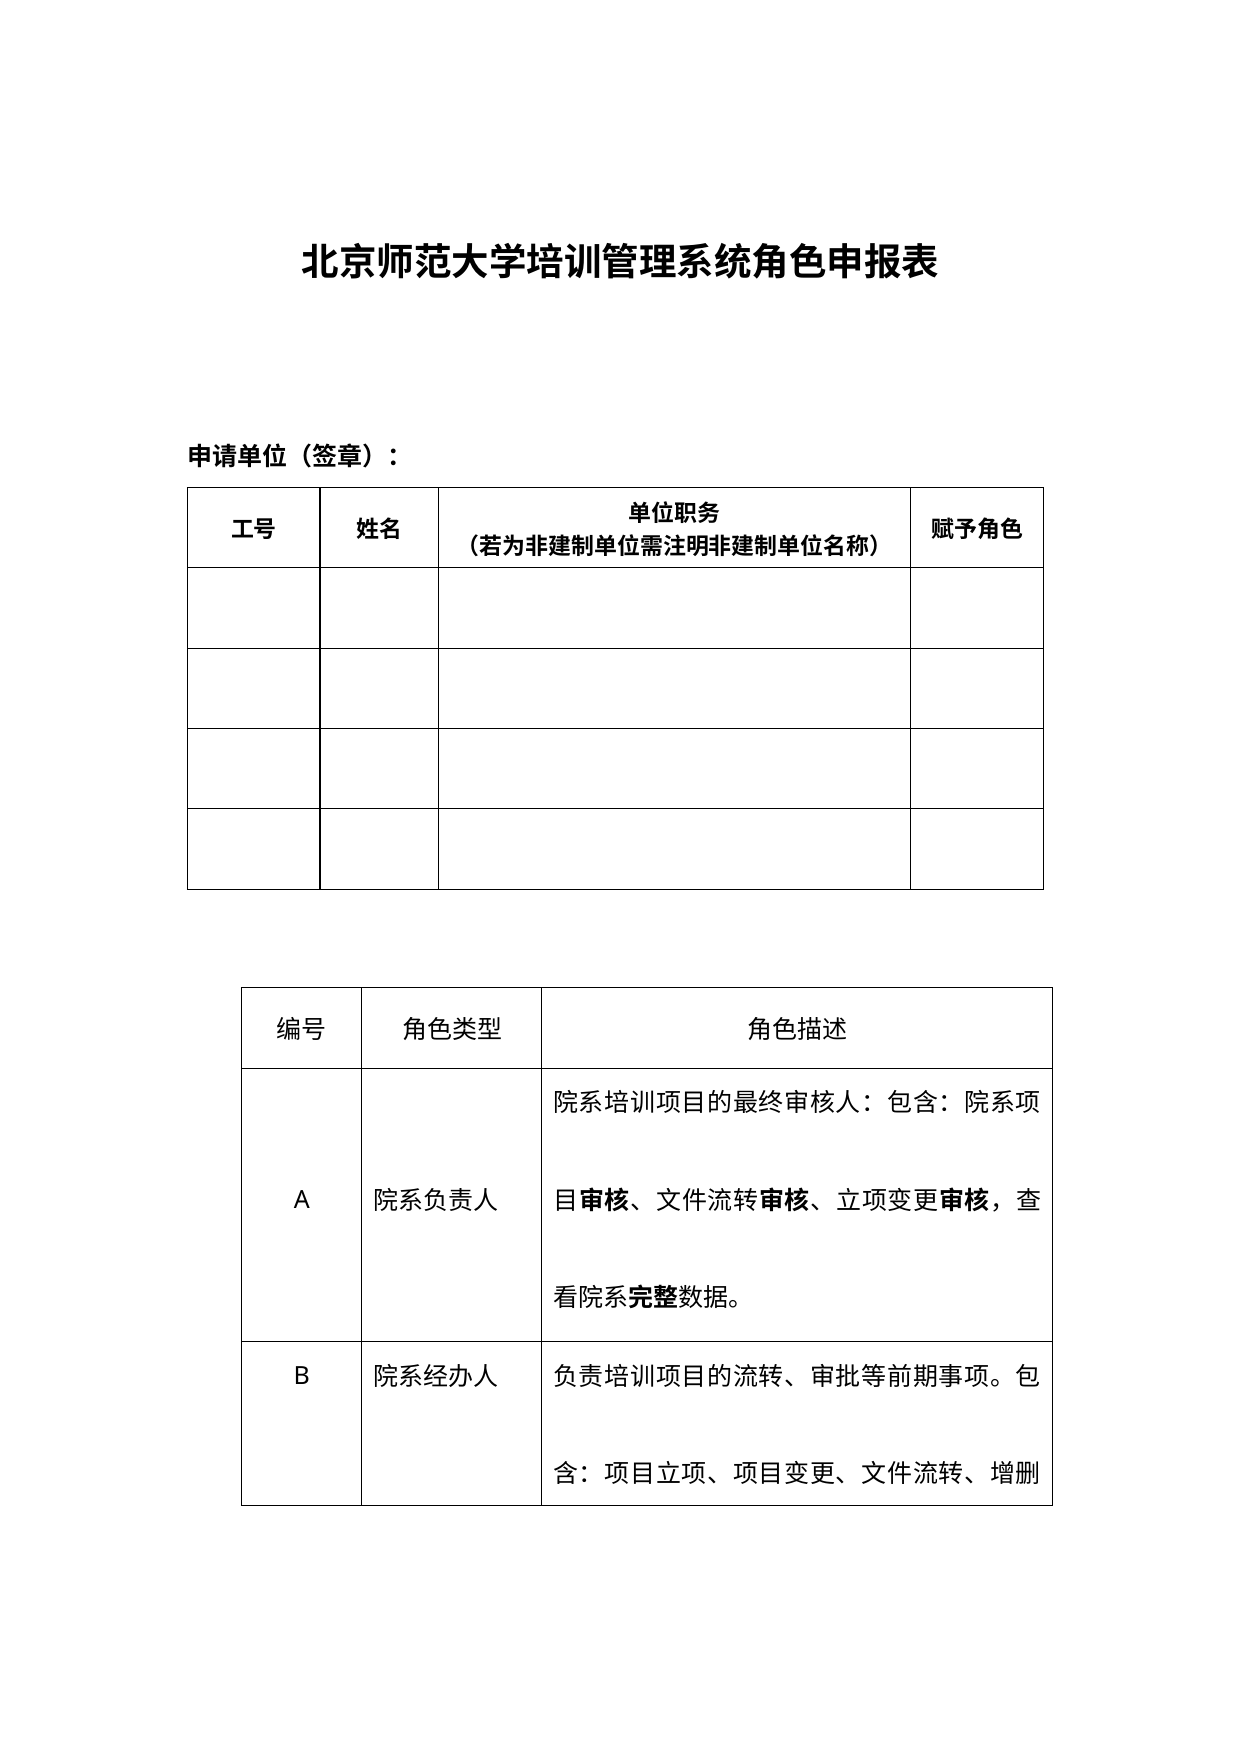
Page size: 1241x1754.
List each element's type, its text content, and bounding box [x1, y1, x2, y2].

table_cell 院系负责人 [362, 1069, 541, 1341]
table_cell [321, 649, 438, 728]
table_cell [188, 809, 319, 888]
table_cell A [242, 1069, 361, 1341]
table_header 工号 [188, 488, 319, 567]
table_cell [321, 809, 438, 888]
table_cell [188, 729, 319, 808]
table_header 姓名 [321, 488, 438, 567]
table_cell [911, 729, 1043, 808]
table_cell [439, 729, 910, 808]
table_cell [911, 809, 1043, 888]
table_cell [188, 568, 319, 648]
table_header 角色描述 [542, 988, 1052, 1067]
table_cell [439, 649, 910, 728]
table_cell [439, 568, 910, 648]
table_cell [911, 568, 1043, 648]
table_cell [439, 809, 910, 888]
table_cell [911, 649, 1043, 728]
text 申请单位（签章）： [187, 422, 1053, 487]
text 北京师范大学培训管理系统角色申报表 [187, 227, 1053, 292]
table_cell [321, 729, 438, 808]
table_header 角色类型 [362, 988, 541, 1067]
table_cell B [242, 1342, 361, 1504]
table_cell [542, 1342, 1052, 1504]
table_cell 院系培训项目的最终审核人：包含：院系项目审核、文件流转审核、立项变更审核，查看院系完整数据。 [542, 1069, 1052, 1341]
table_header 编号 [242, 988, 361, 1067]
table_cell [188, 649, 319, 728]
table_header 单位职务 （若为非建制单位需注明非建制单位名称） [439, 488, 910, 567]
table_cell 院系经办人 [362, 1342, 541, 1504]
table_cell [321, 568, 438, 648]
table_header 赋予角色 [911, 488, 1043, 567]
